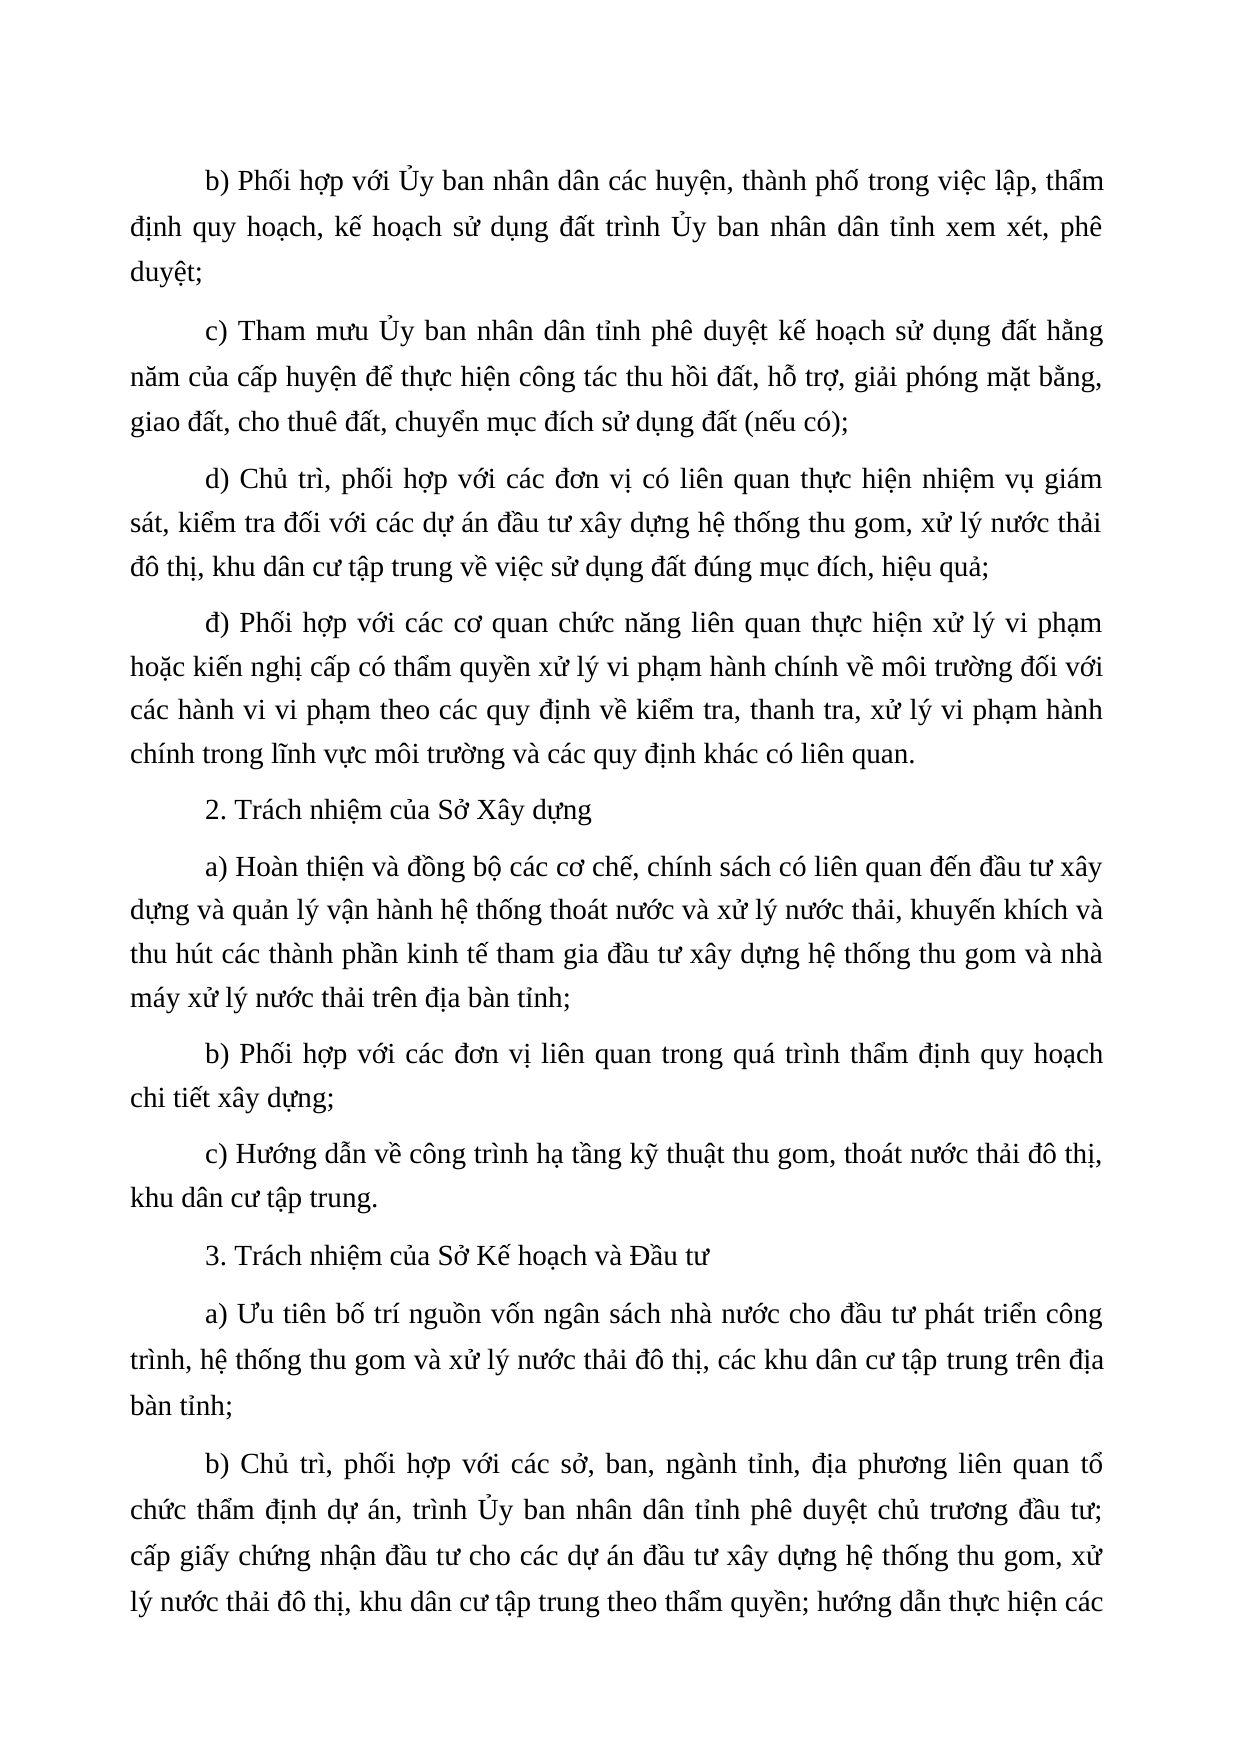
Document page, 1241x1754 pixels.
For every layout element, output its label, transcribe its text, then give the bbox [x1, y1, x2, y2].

text a) Hoàn thiện và đồng bộ các cơ chế, chính sách có liên quan đến đầu tư xây dựng và quản lý vận hành hệ thống thoát nước và xử lý nước thải, khuyến khích và thu hút các thành phần kinh tế tham gia đầu tư xây dựng hệ thống thu gom và nhà máy xử lý nước thải trên địa bàn tỉnh; [130, 841, 1104, 1016]
text a) Ưu tiên bố trí nguồn vốn ngân sách nhà nước cho đầu tư phát triển công trình, hệ thống thu gom và xử lý nước thải đô thị, các khu dân cư tập trung trên địa bàn tỉnh; [130, 1287, 1104, 1424]
text b) Phối hợp với các đơn vị liên quan trong quá trình thẩm định quy hoạch chi tiết xây dựng; [130, 1028, 1104, 1116]
text 2. Trách nhiệm của Sở Xây dựng [130, 785, 1104, 828]
text b) Phối hợp với Ủy ban nhân dân các huyện, thành phố trong việc lập, thẩm định quy hoạch, kế hoạch sử dụng đất trình Ủy ban nhân dân tỉnh xem xét, phê duyệt; [130, 153, 1104, 291]
text c) Hướng dẫn về công trình hạ tầng kỹ thuật thu gom, thoát nước thải đô thị, khu dân cư tập trung. [130, 1128, 1104, 1216]
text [130, 1437, 1104, 1620]
text c) Tham mưu Ủy ban nhân dân tỉnh phê duyệt kế hoạch sử dụng đất hằng năm của cấp huyện để thực hiện công tác thu hồi đất, hỗ trợ, giải phóng mặt bằng, giao đất, cho thuê đất, chuyển mục đích sử dụng đất (nếu có); [130, 303, 1104, 441]
text đ) Phối hợp với các cơ quan chức năng liên quan thực hiện xử lý vi phạm hoặc kiến nghị cấp có thẩm quyền xử lý vi phạm hành chính về môi trường đối với các hành vi vi phạm theo các quy định về kiểm tra, thanh tra, xử lý vi phạm hành chính trong lĩnh vực môi trường và các quy định khác có liên quan. [130, 597, 1104, 772]
text 3. Trách nhiệm của Sở Kế hoạch và Đầu tư [130, 1228, 1104, 1274]
text d) Chủ trì, phối hợp với các đơn vị có liên quan thực hiện nhiệm vụ giám sát, kiểm tra đối với các dự án đầu tư xây dựng hệ thống thu gom, xử lý nước thải đô thị, khu dân cư tập trung về việc sử dụng đất đúng mục đích, hiệu quả; [130, 453, 1104, 585]
